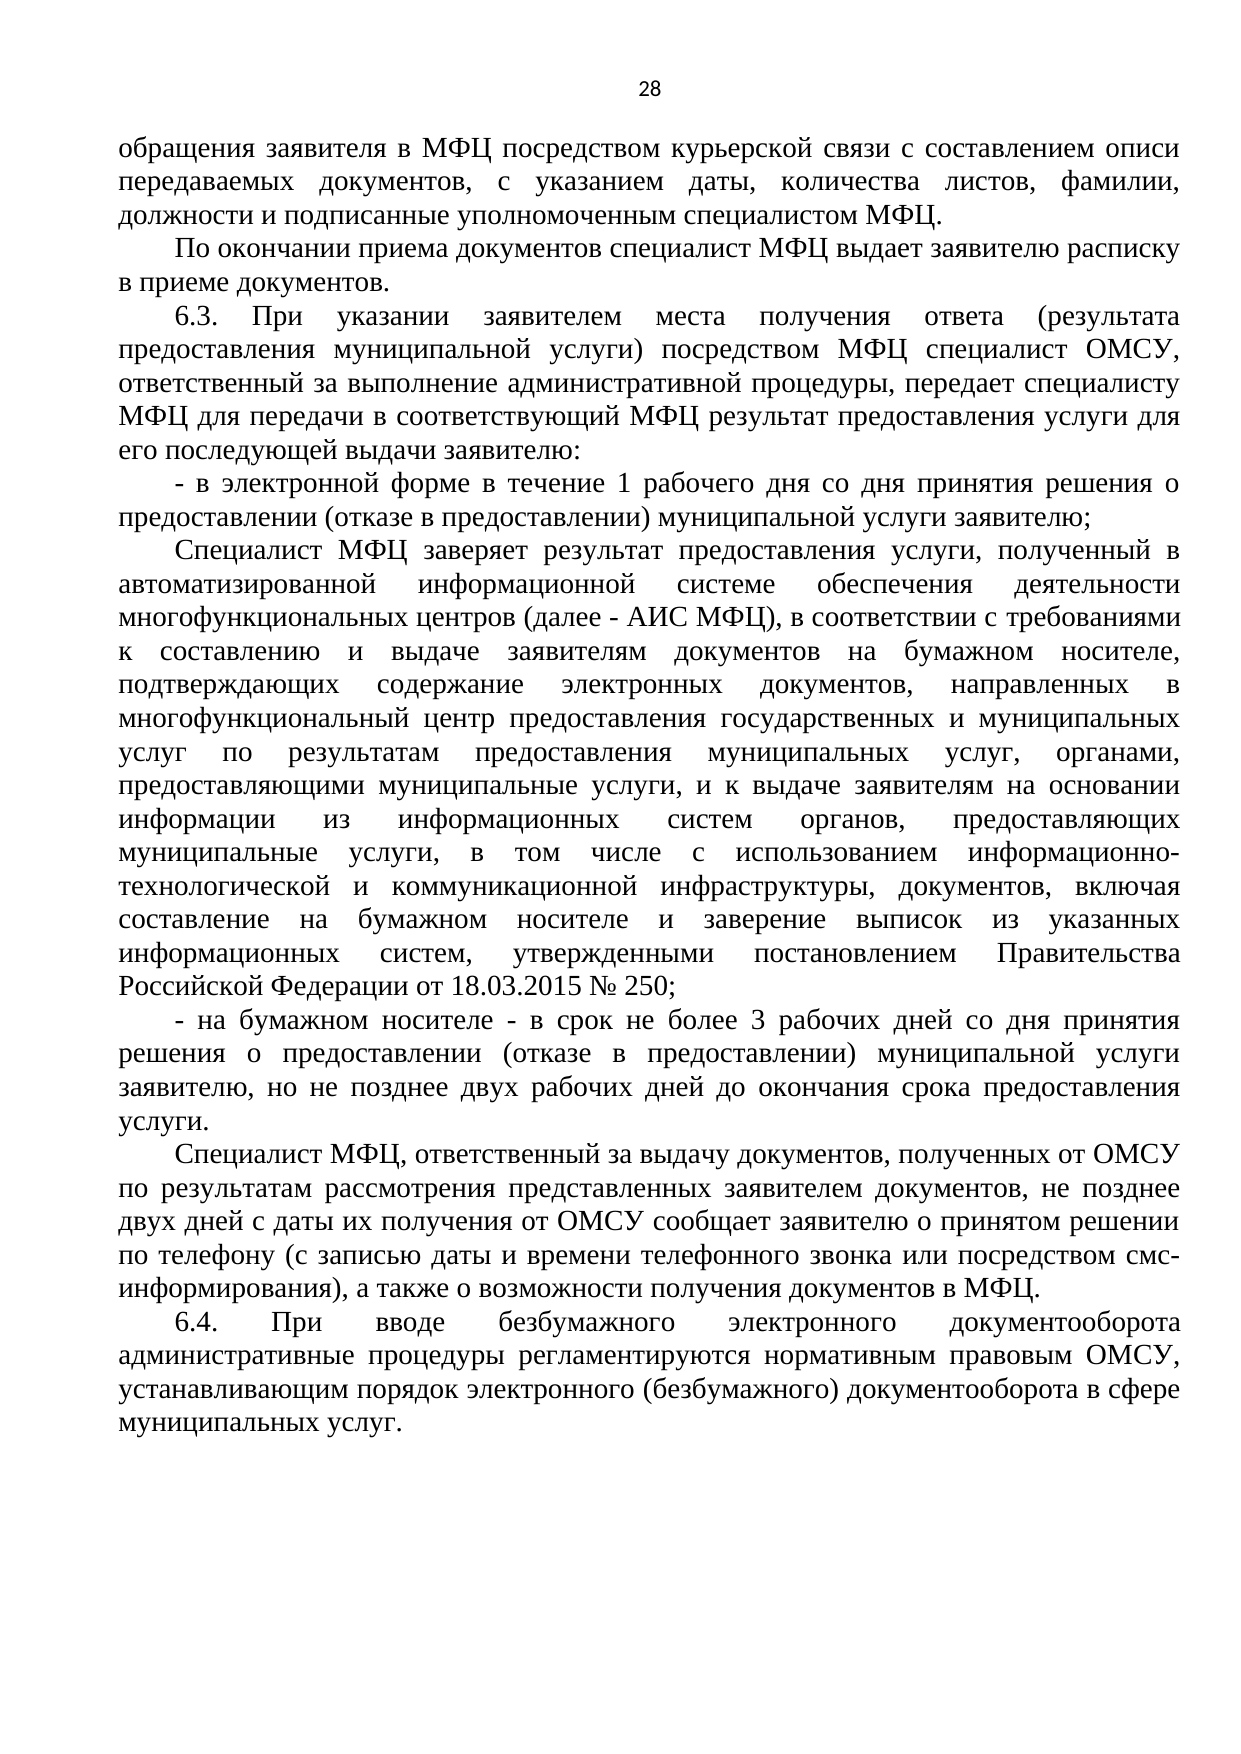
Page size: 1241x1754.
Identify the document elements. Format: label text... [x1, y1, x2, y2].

text - на бумажном носителе - в срок не более 3 рабочих дней со дня принятия решения о предоставлении (отказе в предоставлении) муниципальной услуги заявителю, но не позднее двух рабочих дней до окончания срока предоставления услуги. [118, 1002, 1181, 1136]
text 6.4. При вводе безбумажного электронного документооборота административные процедуры регламентируются нормативным правовым ОМСУ, устанавливающим порядок электронного (безбумажного) документооборота в сфере муниципальных услуг. [118, 1304, 1181, 1438]
text Специалист МФЦ заверяет результат предоставления услуги, полученный в автоматизированной информационной системе обеспечения деятельности многофункциональных центров (далее - АИС МФЦ), в соответствии с требованиями к составлению и выдаче заявителям документов на бумажном носителе, подтверждающих содержание электронных документов, направленных в многофункциональный центр предоставления государственных и муниципальных услуг по результатам предоставления муниципальных услуг, органами, предоставляющими муниципальные услуги, и к выдаче заявителям на основании информации из информационных систем органов, предоставляющих муниципальные услуги, в том числе с использованием информационно-технологической и коммуникационной инфраструктуры, документов, включая составление на бумажном носителе и заверение выписок из указанных информационных систем, утвержденными постановлением Правительства Российской Федерации от 18.03.2015 № 250; [118, 532, 1181, 1002]
text Специалист МФЦ, ответственный за выдачу документов, полученных от ОМСУ по результатам рассмотрения представленных заявителем документов, не позднее двух дней с даты их получения от ОМСУ сообщает заявителю о принятом решении по телефону (с записью даты и времени телефонного звонка или посредством смс-информирования), а также о возможности получения документов в МФЦ. [118, 1136, 1181, 1304]
text 6.3. При указании заявителем места получения ответа (результата предоставления муниципальной услуги) посредством МФЦ специалист ОМСУ, ответственный за выполнение административной процедуры, передает специалисту МФЦ для передачи в соответствующий МФЦ результат предоставления услуги для его последующей выдачи заявителю: [118, 298, 1181, 465]
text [118, 130, 1181, 231]
text По окончании приема документов специалист МФЦ выдает заявителю расписку в приеме документов. [118, 231, 1181, 298]
text - в электронной форме в течение 1 рабочего дня со дня принятия решения о предоставлении (отказе в предоставлении) муниципальной услуги заявителю; [118, 465, 1181, 532]
